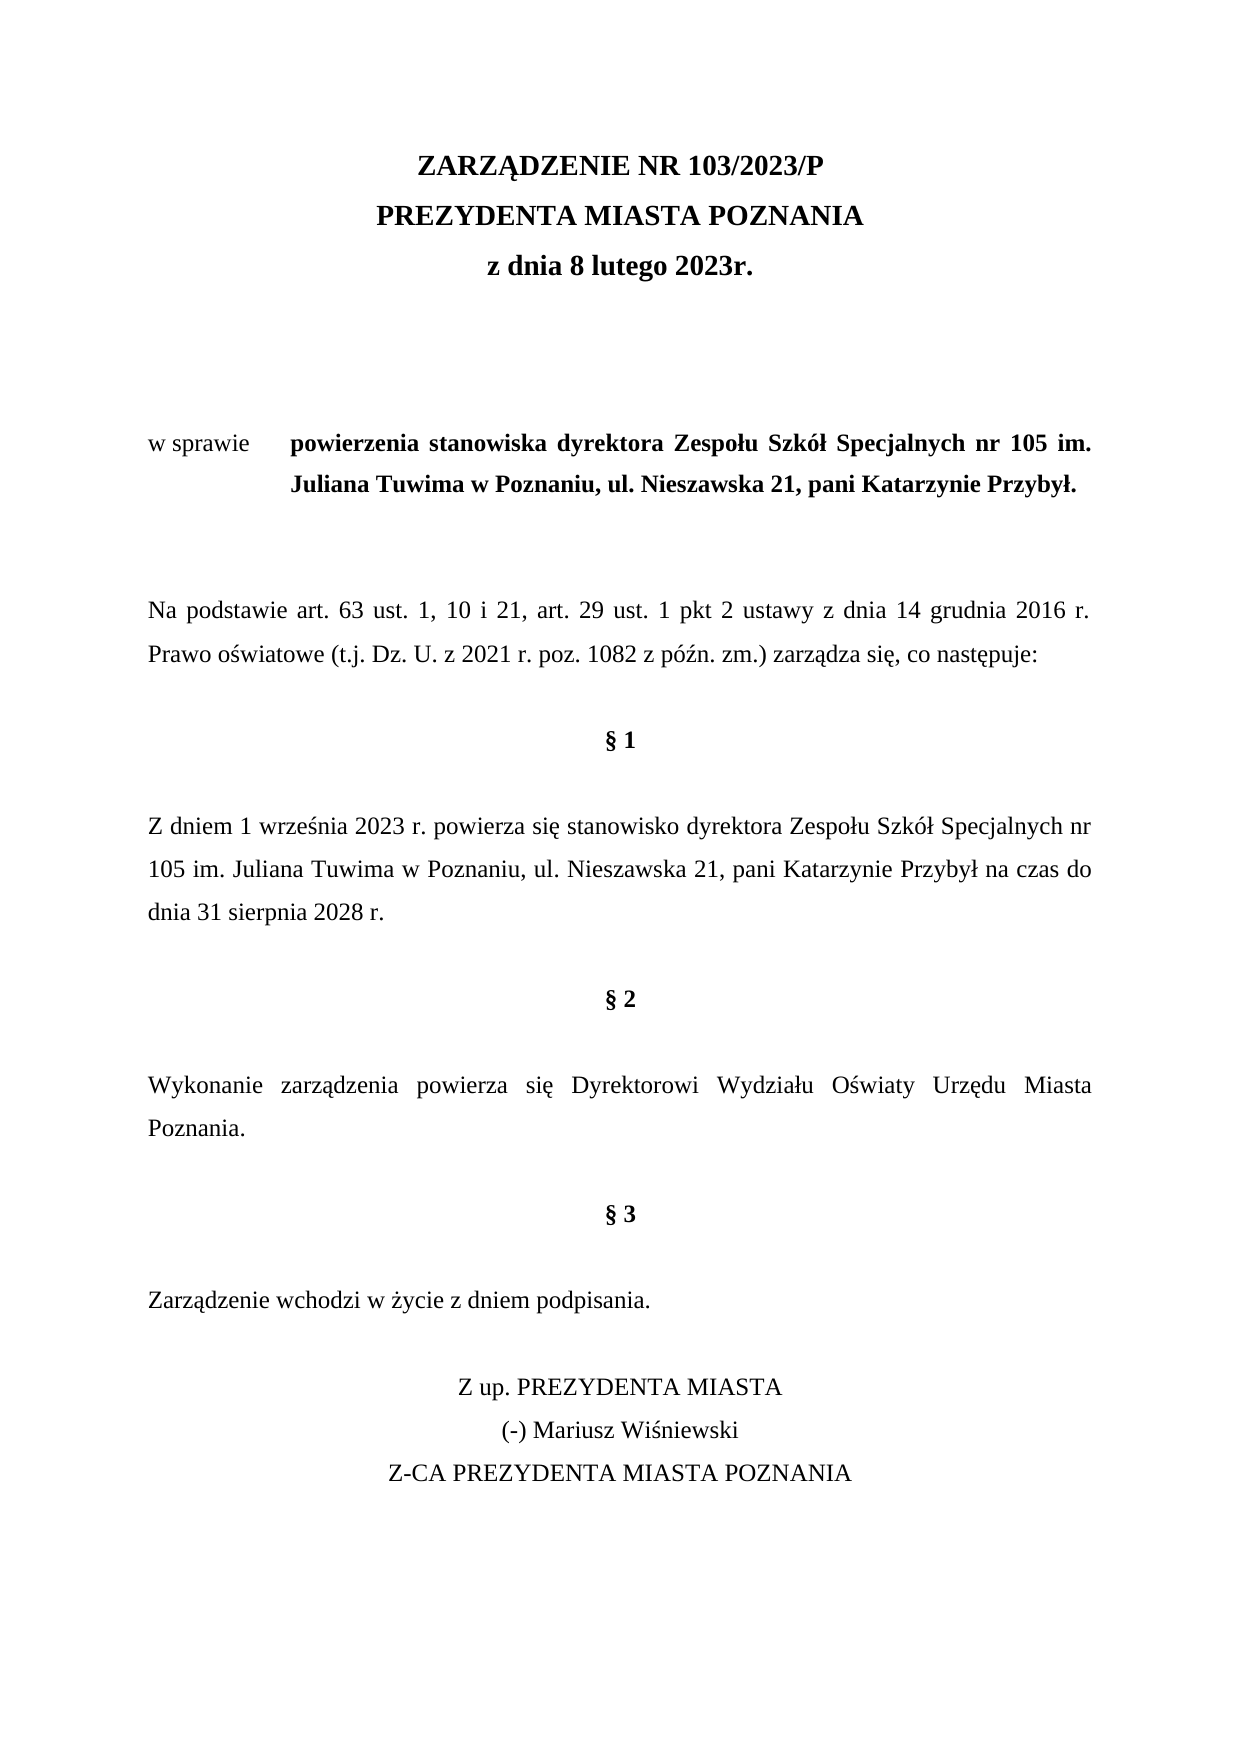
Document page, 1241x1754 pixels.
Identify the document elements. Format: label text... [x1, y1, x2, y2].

subtitle PREZYDENTA MIASTA POZNANIA [148, 198, 1093, 231]
text Zarządzenie wchodzi w życie z dniem podpisania. [148, 1286, 1093, 1314]
table_header w sprawie [136, 428, 279, 509]
text Na podstawie art. 63 ust. 1, 10 i 21, art. 29 ust. 1 pkt 2 ustawy z dnia 14 grudnia 2016 r. Prawo oświatowe (t.j. Dz. U. z 2021 r. poz. 1082 z późn. zm.) zarządza się, co następuje: [148, 596, 1093, 667]
text Wykonanie zarządzenia powierza się Dyrektorowi Wydziału Oświaty Urzędu Miasta Poznania. [148, 1070, 1093, 1142]
text (-) Mariusz Wiśniewski [148, 1415, 1093, 1444]
text § 3 [148, 1199, 1093, 1228]
table_header powierzenia stanowiska dyrektora Zespołu Szkół Specjalnych nr 105 im. Juliana Tuwima w Poznaniu, ul. Nieszawska 21, pani Katarzynie Przybył. [279, 428, 1104, 509]
text § 2 [148, 984, 1093, 1012]
text Z-CA PREZYDENTA MIASTA POZNANIA [148, 1458, 1093, 1487]
text § 1 [148, 725, 1093, 754]
text Z dniem 1 września 2023 r. powierza się stanowisko dyrektora Zespołu Szkół Specjalnych nr 105 im. Juliana Tuwima w Poznaniu, ul. Nieszawska 21, pani Katarzynie Przybył na czas do dnia 31 sierpnia 2028 r. [148, 811, 1093, 926]
text Z up. PREZYDENTA MIASTA [148, 1372, 1093, 1401]
subtitle ZARZĄDZENIE NR [148, 148, 1093, 181]
text z dnia 8 lutego 2023r. [148, 248, 1093, 282]
